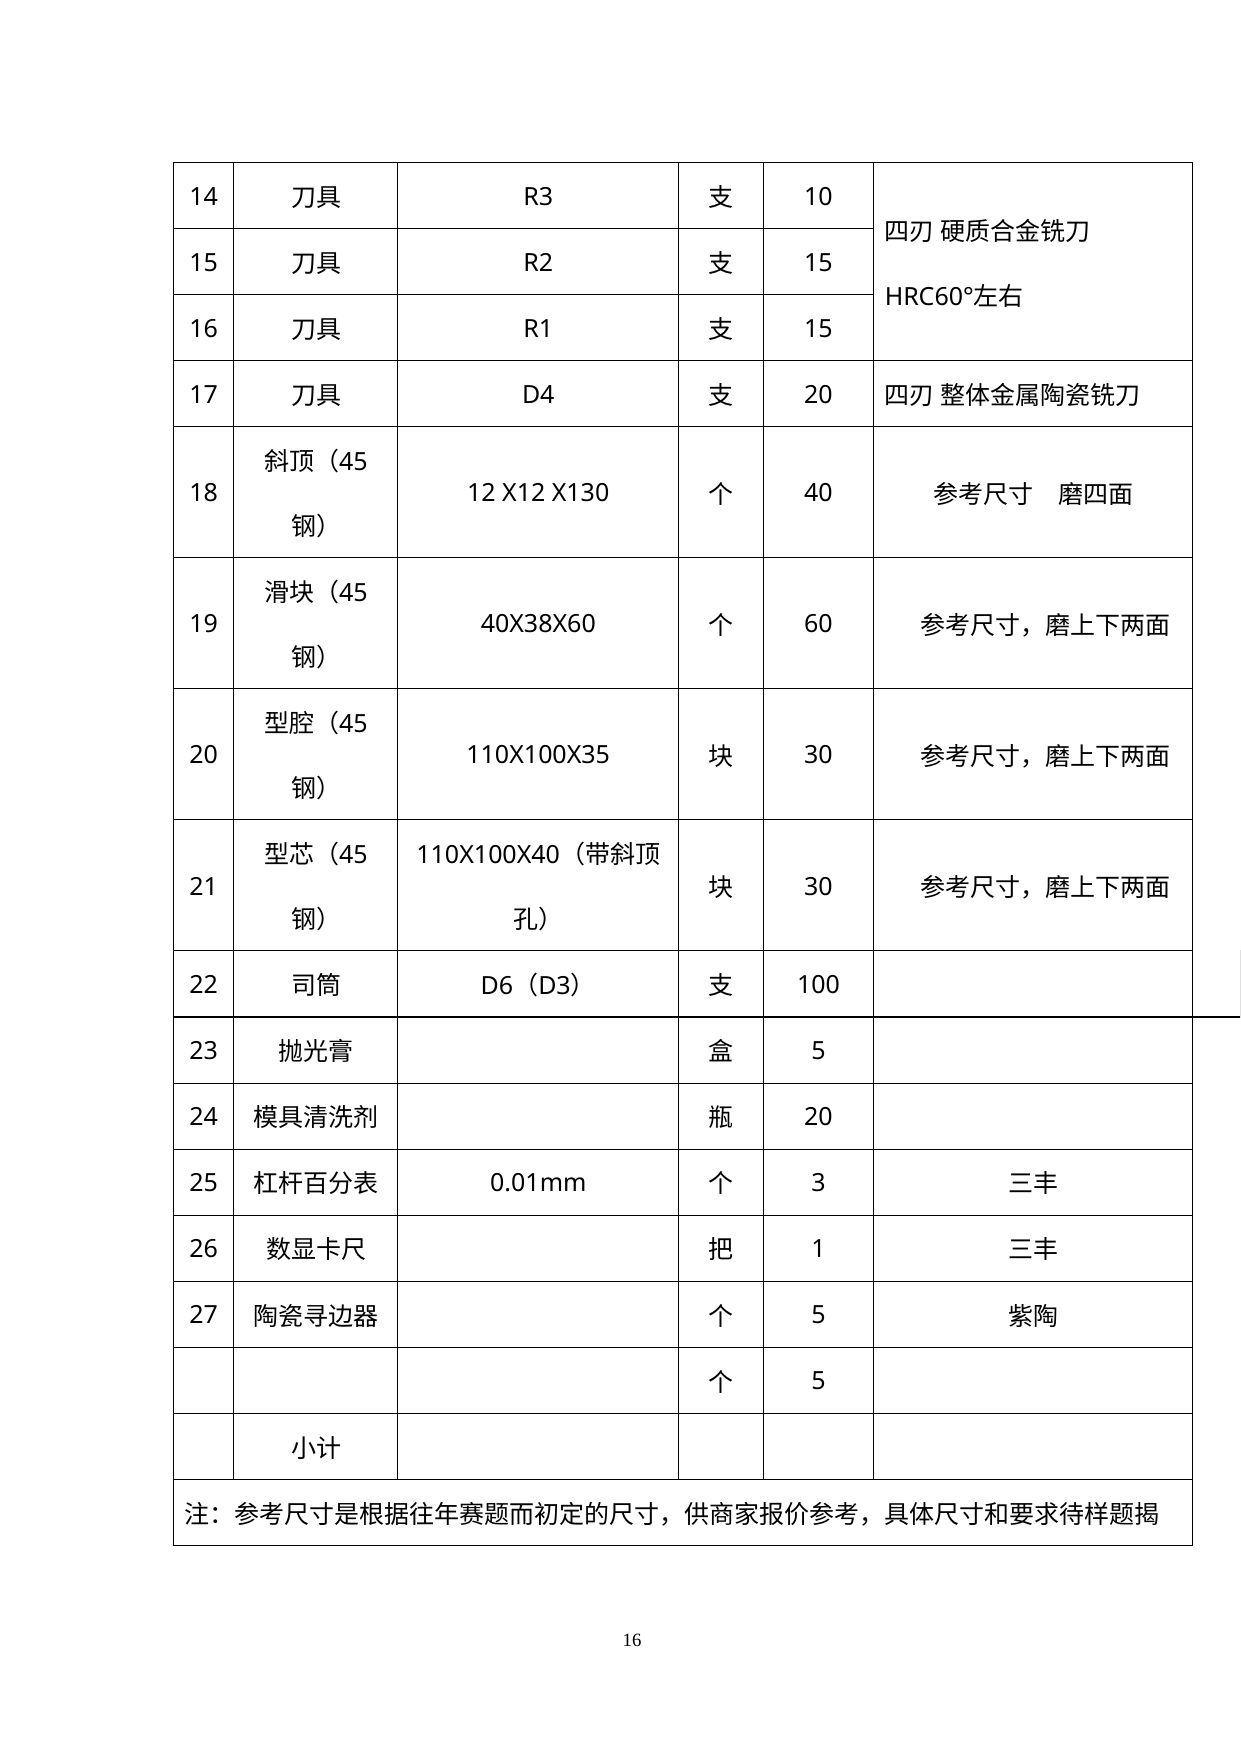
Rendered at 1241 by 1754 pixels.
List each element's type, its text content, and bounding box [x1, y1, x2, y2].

table_cell 支 [679, 295, 763, 360]
table_cell 24 [174, 1084, 233, 1148]
table_cell 5 [764, 1282, 873, 1347]
table_cell 18 [174, 427, 233, 557]
table_cell 刀具 [234, 295, 397, 360]
table_cell [874, 1414, 1192, 1479]
table_cell 22 [174, 951, 233, 1016]
table_cell 支 [679, 163, 763, 228]
table_cell [398, 1018, 678, 1082]
table_cell [874, 1348, 1192, 1413]
table_cell 60 [764, 558, 873, 688]
table_cell 3 [764, 1150, 873, 1214]
table_cell 5 [764, 1018, 873, 1082]
table_cell [874, 951, 1192, 1016]
table_cell 司筒 [234, 951, 397, 1016]
table_cell 1 [764, 1216, 873, 1281]
table_cell 40X38X60 [398, 558, 678, 688]
table_cell 参考尺寸，磨上下两面 [874, 558, 1192, 688]
table_cell [174, 1414, 233, 1479]
table_cell [764, 1414, 873, 1479]
table_cell 型腔（45钢） [234, 689, 397, 819]
table_cell 盒 [679, 1018, 763, 1082]
table_cell 刀具 [234, 229, 397, 294]
table_cell 杠杆百分表 [234, 1150, 397, 1214]
table_cell 四刃 硬质合金铣刀 HRC60°左右 [874, 163, 1192, 360]
table_cell 27 [174, 1282, 233, 1347]
table_cell 19 [174, 558, 233, 688]
table_cell 支 [679, 361, 763, 426]
table_cell 20 [174, 689, 233, 819]
table_cell 把 [679, 1216, 763, 1281]
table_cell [174, 1480, 1192, 1545]
table_cell 刀具 [234, 361, 397, 426]
table_cell D4 [398, 361, 678, 426]
table_cell 40 [764, 427, 873, 557]
table_cell 17 [174, 361, 233, 426]
table_cell 斜顶（45钢） [234, 427, 397, 557]
table_cell 块 [679, 820, 763, 950]
table_cell 15 [764, 229, 873, 294]
table_cell 滑块（45钢） [234, 558, 397, 688]
table_cell 个 [679, 558, 763, 688]
table_cell 5 [764, 1348, 873, 1413]
table_cell 30 [764, 689, 873, 819]
table_cell R3 [398, 163, 678, 228]
table_cell 抛光膏 [234, 1018, 397, 1082]
table_cell 个 [679, 1282, 763, 1347]
table_cell [398, 1216, 678, 1281]
table_cell D6（D3） [398, 951, 678, 1016]
table_cell 刀具 [234, 163, 397, 228]
table_cell 23 [174, 1018, 233, 1082]
table_cell [398, 1282, 678, 1347]
table_cell 数显卡尺 [234, 1216, 397, 1281]
table_cell [398, 1414, 678, 1479]
table_cell [1193, 950, 1240, 1016]
table_cell 0.01mm [398, 1150, 678, 1214]
table_cell 型芯（45钢） [234, 820, 397, 950]
table_cell 模具清洗剂 [234, 1084, 397, 1148]
table_cell 支 [679, 951, 763, 1016]
table_cell 四刃 整体金属陶瓷铣刀 [874, 361, 1192, 426]
table_cell 块 [679, 689, 763, 819]
table_cell R2 [398, 229, 678, 294]
table_cell 16 [174, 295, 233, 360]
table_cell 30 [764, 820, 873, 950]
table_cell R1 [398, 295, 678, 360]
table_cell 110X100X40（带斜顶孔） [398, 820, 678, 950]
table_cell 支 [679, 229, 763, 294]
table_cell 110X100X35 [398, 689, 678, 819]
table_cell 陶瓷寻边器 [234, 1282, 397, 1347]
table_cell 瓶 [679, 1084, 763, 1148]
table_cell 10 [764, 163, 873, 228]
table_cell [679, 1414, 763, 1479]
table_cell [234, 1348, 397, 1413]
table_cell 15 [174, 229, 233, 294]
table_cell 100 [764, 951, 873, 1016]
table_cell 26 [174, 1216, 233, 1281]
table_cell 小计 [234, 1414, 397, 1479]
table_cell 个 [679, 1150, 763, 1214]
table_cell 三丰 [874, 1150, 1192, 1214]
table_cell 12 X12 X130 [398, 427, 678, 557]
table_cell 14 [174, 163, 233, 228]
table_cell 21 [174, 820, 233, 950]
table_cell 25 [174, 1150, 233, 1214]
table_cell 参考尺寸，磨上下两面 [874, 820, 1192, 950]
table_cell 20 [764, 1084, 873, 1148]
table_cell 参考尺寸，磨上下两面 [874, 689, 1192, 819]
table_cell [174, 1348, 233, 1413]
table_cell 20 [764, 361, 873, 426]
table_cell 个 [679, 1348, 763, 1413]
table_cell [398, 1348, 678, 1413]
table_cell 个 [679, 427, 763, 557]
table_cell [874, 1018, 1192, 1082]
table_cell [874, 1084, 1192, 1148]
table_cell 15 [764, 295, 873, 360]
table_cell [398, 1084, 678, 1148]
table_cell 参考尺寸 磨四面 [874, 427, 1192, 557]
table_cell 紫陶 [874, 1282, 1192, 1347]
table_cell 三丰 [874, 1216, 1192, 1281]
